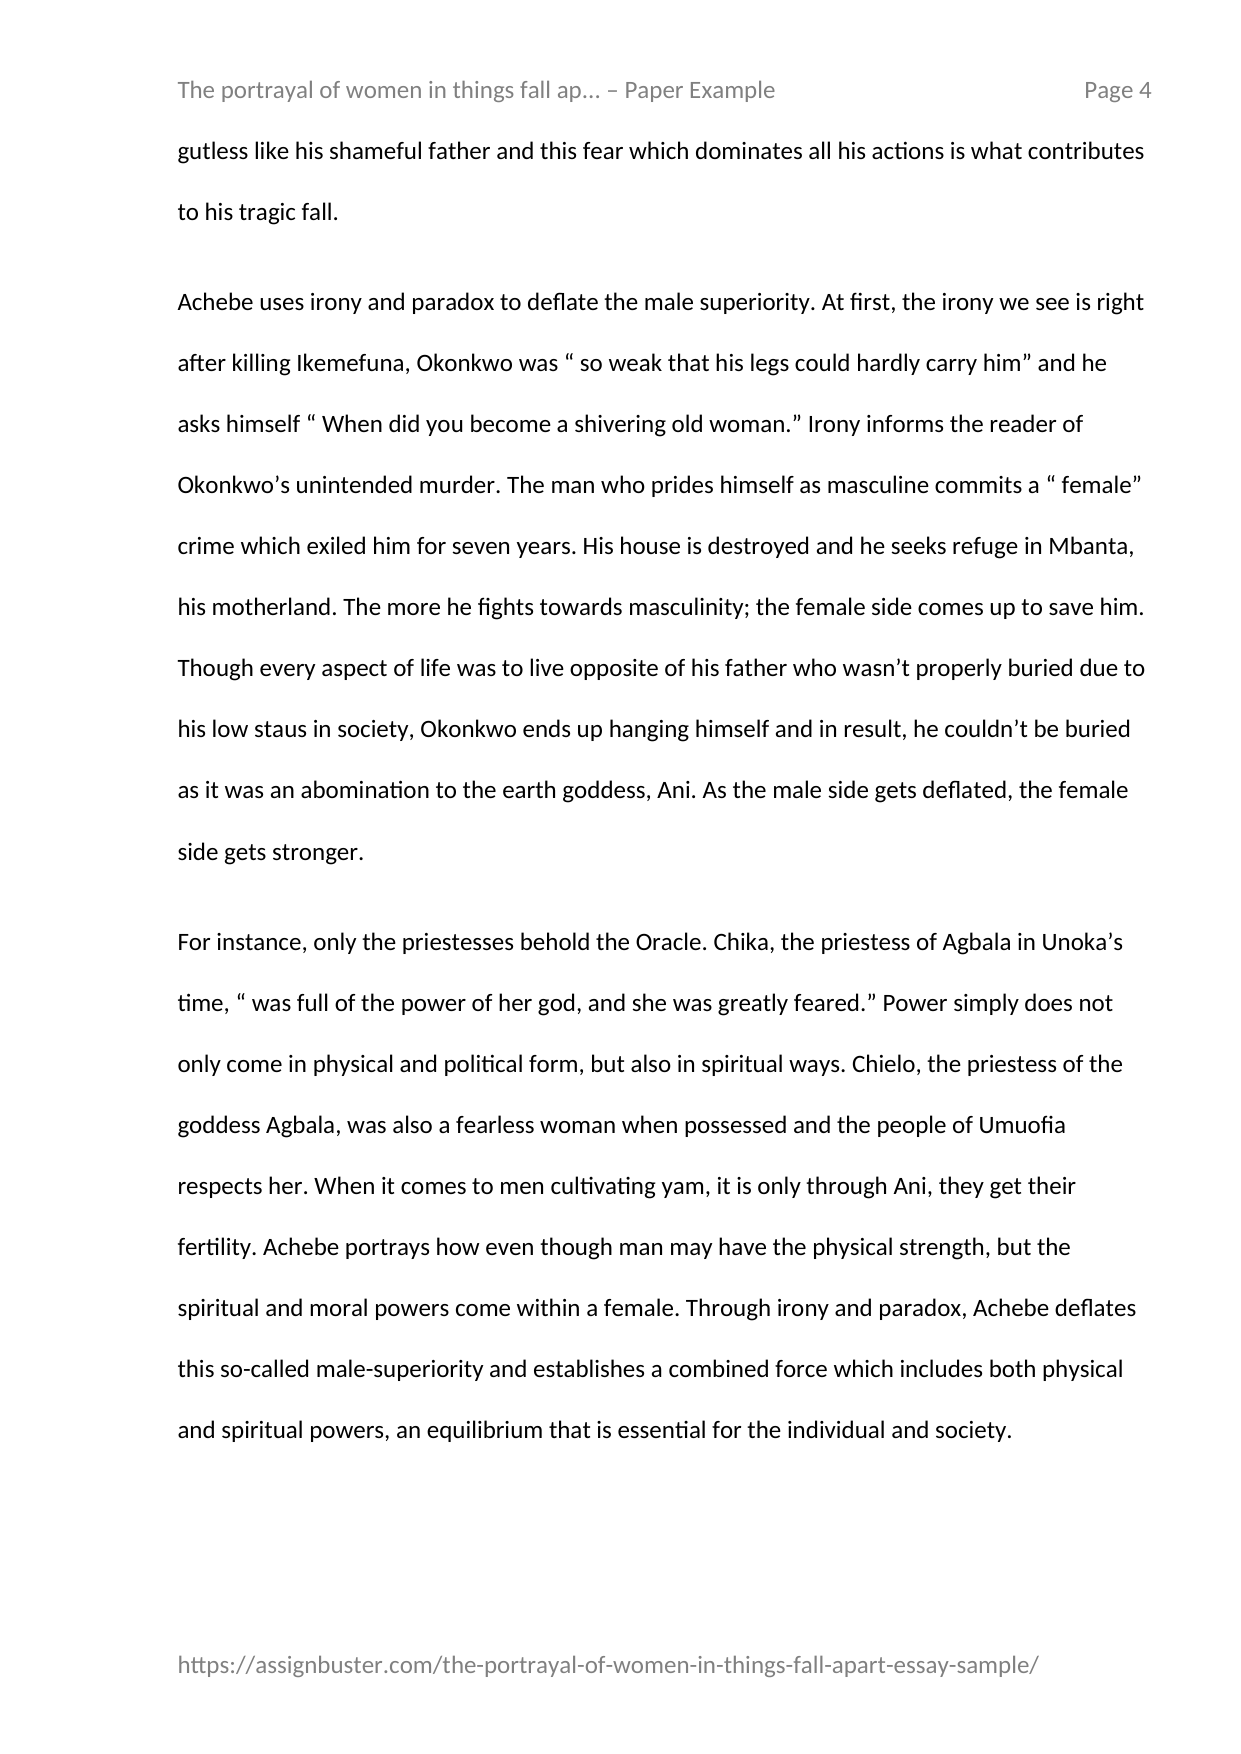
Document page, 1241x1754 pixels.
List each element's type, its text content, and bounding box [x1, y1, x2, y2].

text For instance, only the priestesses behold the Oracle. Chika, the priestess of Agbala in Unoka’s time, “ was full of the power of her god, and she was greatly feared.” Power simply does not only come in physical and political form, but also in spiritual ways. Chielo, the priestess of the goddess Agbala, was also a fearless woman when possessed and the people of Umuofia respects her. When it comes to men cultivating yam, it is only through Ani, they get their fertility. Achebe portrays how even though man may have the physical strength, but the spiritual and moral powers come within a female. Through irony and paradox, Achebe deflates this so-called male-superiority and establishes a combined force which includes both physical and spiritual powers, an equilibrium that is essential for the individual and society. [177, 926, 1152, 1445]
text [177, 135, 1152, 226]
text Achebe uses irony and paradox to deflate the male superiority. At first, the irony we see is right after killing Ikemefuna, Okonkwo was “ so weak that his legs could hardly carry him” and he asks himself “ When did you become a shivering old woman.” Irony informs the reader of Okonkwo’s unintended murder. The man who prides himself as masculine commits a “ female” crime which exiled him for seven years. His house is destroyed and he seeks refuge in Mbanta, his motherland. The more he fights towards masculinity; the female side comes up to save him. Though every aspect of life was to live opposite of his father who wasn’t properly buried due to his low staus in society, Okonkwo ends up hanging himself and in result, he couldn’t be buried as it was an abomination to the earth goddess, Ani. As the male side gets deflated, the female side gets stronger. [177, 286, 1152, 866]
